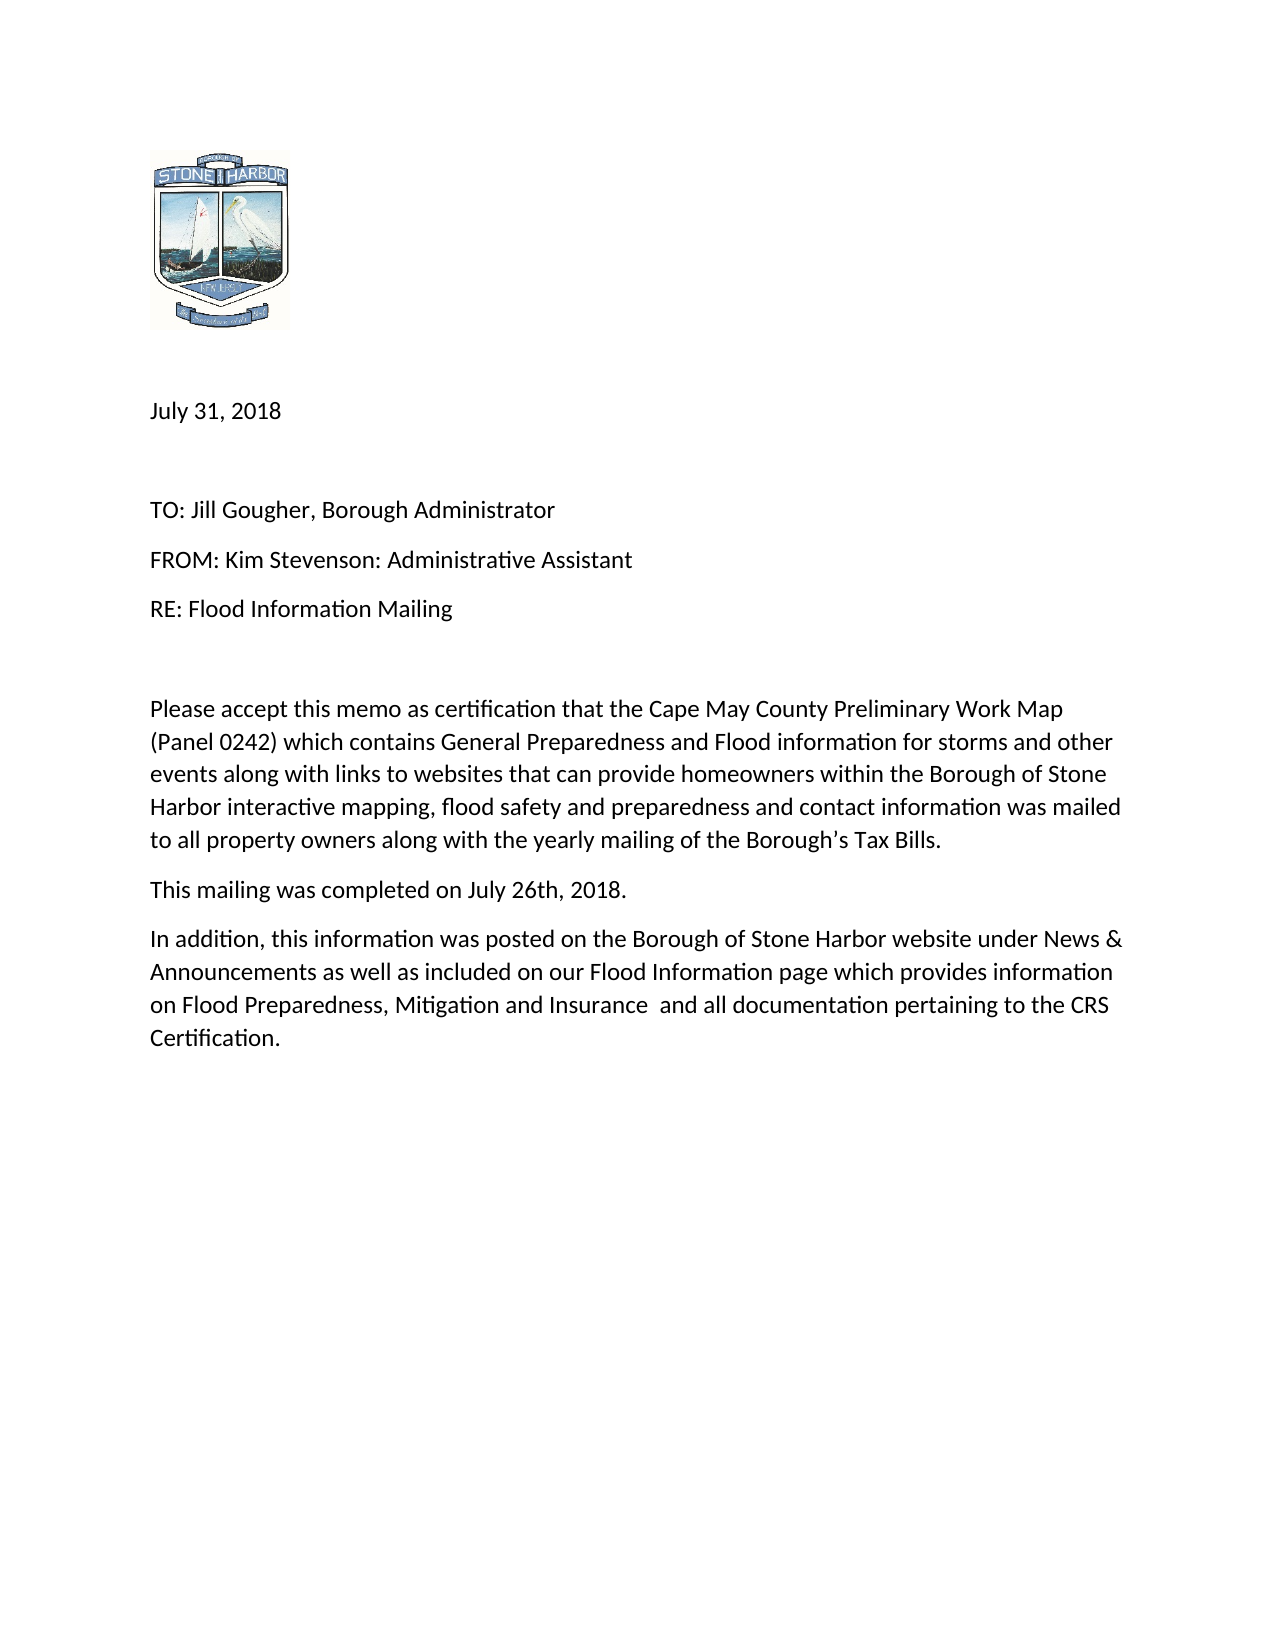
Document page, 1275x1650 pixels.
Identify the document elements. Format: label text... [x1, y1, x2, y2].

text Please accept this memo as certification that the Cape May County Preliminary Work Map (Panel 0242) which contains General Preparedness and Flood information for storms and other events along with links to websites that can provide homeowners within the Borough of Stone Harbor interactive mapping, flood safety and preparedness and contact information was mailed to all property owners along with the yearly mailing of the Borough’s Tax Bills. [150, 693, 1125, 855]
text TO: Jill Gougher, Borough Administrator [150, 494, 1125, 525]
text In addition, this information was posted on the Borough of Stone Harbor website under News & Announcements as well as included on our Flood Information page which provides information on Flood Preparedness, Mitigation and Insurance and all documentation pertaining to the CRS Certification. [150, 923, 1125, 1053]
text July 31, 2018 [150, 395, 1125, 426]
picture [150, 150, 291, 330]
text RE: Flood Information Mailing [150, 593, 1125, 624]
text FROM: Kim Stevenson: Administrative Assistant [150, 544, 1125, 574]
text This mailing was completed on July 26th, 2018. [150, 874, 1125, 904]
